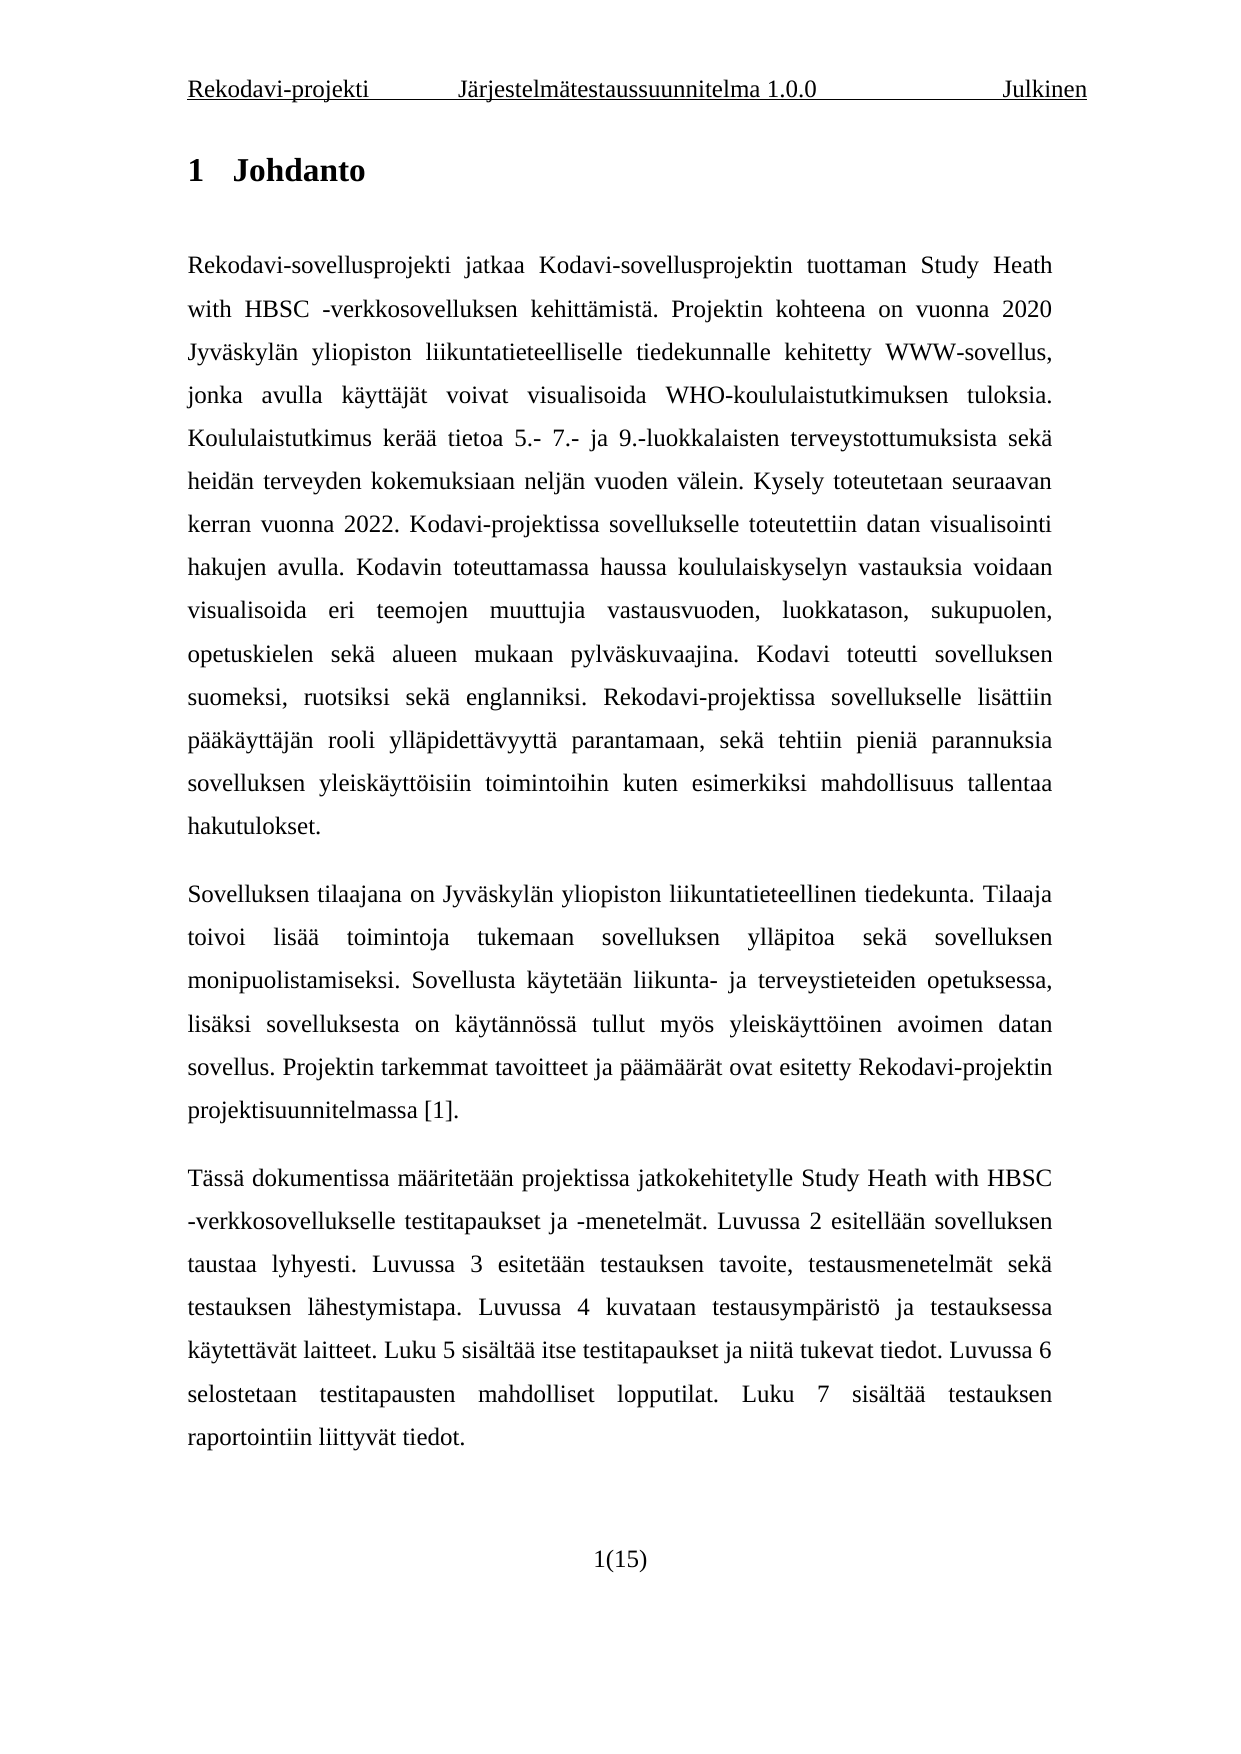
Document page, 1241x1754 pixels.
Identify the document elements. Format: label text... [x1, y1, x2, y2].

text Tässä dokumentissa määritetään projektissa jatkokehitetylle Study Heath with HBSC -verkkosovellukselle testitapaukset ja -menetelmät. Luvussa 2 esitellään sovelluksen taustaa lyhyesti. Luvussa 3 esitetään testauksen tavoite, testausmenetelmät sekä testauksen lähestymistapa. Luvussa 4 kuvataan testausympäristö ja testauksessa käytettävät laitteet. Luku 5 sisältää itse testitapaukset ja niitä tukevat tiedot. Luvussa 6 selostetaan testitapausten mahdolliset lopputilat. Luku 7 sisältää testauksen raportointiin liittyvät tiedot. [187, 1163, 1053, 1451]
text Rekodavi-sovellusprojekti jatkaa Kodavi-sovellusprojektin tuottaman Study Heath with HBSC -verkkosovelluksen kehittämistä. Projektin kohteena on vuonna 2020 Jyväskylän yliopiston liikuntatieteelliselle tiedekunnalle kehitetty WWW-sovellus, jonka avulla käyttäjät voivat visualisoida WHO-koululaistutkimuksen tuloksia. Koululaistutkimus kerää tietoa 5.- 7.- ja 9.-luokkalaisten terveystottumuksista sekä heidän terveyden kokemuksiaan neljän vuoden välein. Kysely toteutetaan seuraavan kerran vuonna 2022. Kodavi-projektissa sovellukselle toteutettiin datan visualisointi hakujen avulla. Kodavin toteuttamassa haussa koululaiskyselyn vastauksia voidaan visualisoida eri teemojen muuttujia vastausvuoden, luokkatason, sukupuolen, opetuskielen sekä alueen mukaan pylväskuvaajina. Kodavi toteutti sovelluksen suomeksi, ruotsiksi sekä englanniksi. Rekodavi-projektissa sovellukselle lisättiin pääkäyttäjän rooli ylläpidettävyyttä parantamaan, sekä tehtiin pieniä parannuksia sovelluksen yleiskäyttöisiin toimintoihin kuten esimerkiksi mahdollisuus tallentaa hakutulokset. [187, 251, 1053, 840]
subtitle Johdanto [187, 150, 1053, 188]
text Sovelluksen tilaajana on Jyväskylän yliopiston liikuntatieteellinen tiedekunta. Tilaaja toivoi lisää toimintoja tukemaan sovelluksen ylläpitoa sekä sovelluksen monipuolistamiseksi. Sovellusta käytetään liikunta- ja terveystieteiden opetuksessa, lisäksi sovelluksesta on käytännössä tullut myös yleiskäyttöinen avoimen datan sovellus. Projektin tarkemmat tavoitteet ja päämäärät ovat esitetty Rekodavi-projektin projektisuunnitelmassa [1]. [187, 879, 1053, 1124]
